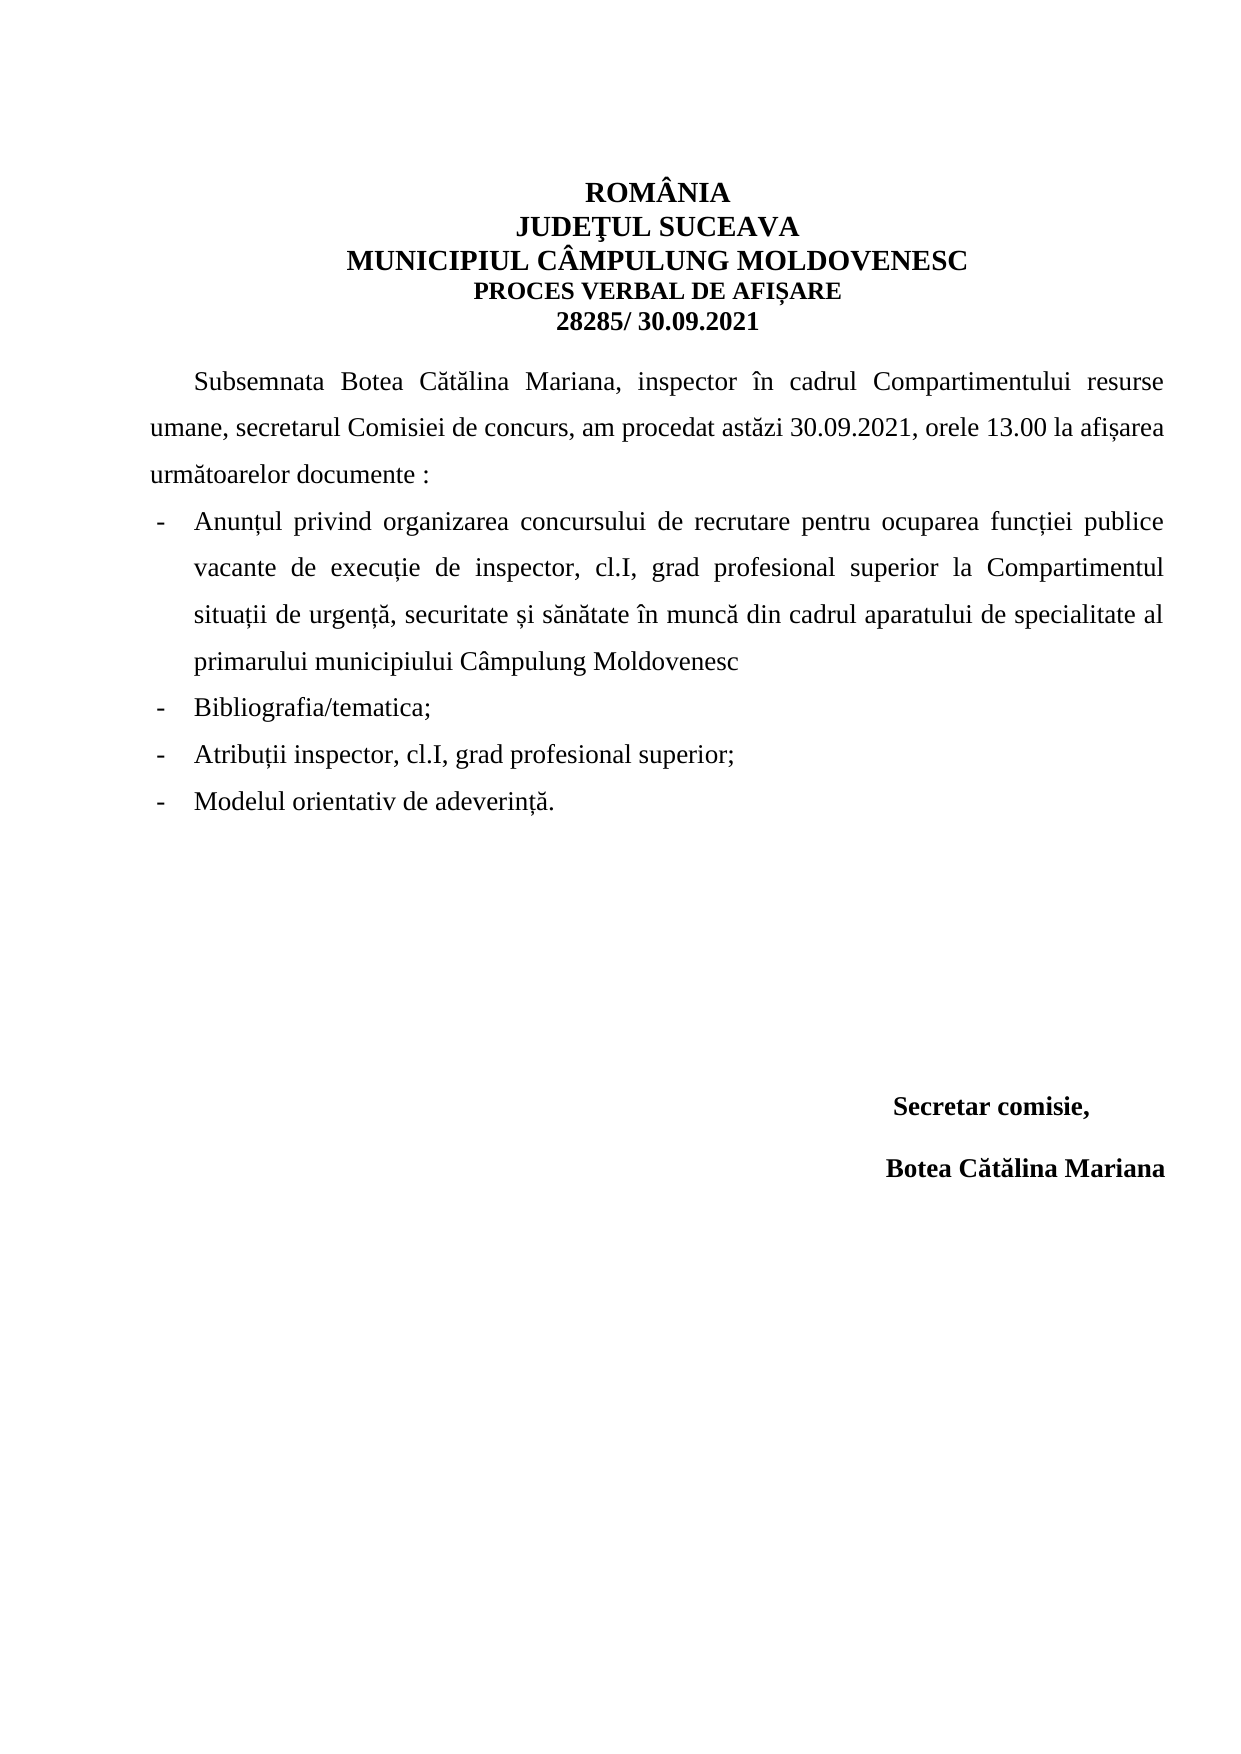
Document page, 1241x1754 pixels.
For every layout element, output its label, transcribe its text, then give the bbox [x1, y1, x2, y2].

list Bibliografia/tematica; [156, 692, 1165, 723]
title ROMÂNIA [150, 176, 1165, 209]
title MUNICIPIUL CÂMPULUNG MOLDOVENESC [150, 243, 1165, 276]
text PROCES VERBAL DE AFIȘARE [150, 276, 1165, 305]
title JUDEŢUL SUCEAVA [150, 209, 1165, 243]
list Atribuții inspector, cl.I, grad profesional superior; [156, 738, 1165, 769]
list Anunțul privind organizarea concursului de recrutare pentru ocuparea funcției publice vacante de execuție de inspector, cl.I, grad profesional superior la Compartimentul situații de urgență, securitate și sănătate în muncă din cadrul aparatului de specialitate al primarului municipiului Câmpulung Moldovenesc [156, 505, 1165, 676]
list Modelul orientativ de adeverință. [156, 785, 1165, 816]
text Botea Cătălina Mariana [150, 1153, 1165, 1184]
text 28285/ 30.09.2021 [150, 305, 1165, 336]
text Subsemnata Botea Cătălina Mariana, inspector în cadrul Compartimentului resurse umane, secretarul Comisiei de concurs, am procedat astăzi 30.09.2021, orele 13.00 la afișarea următoarelor documente : [150, 365, 1165, 489]
text Secretar comisie, [150, 1090, 1165, 1121]
